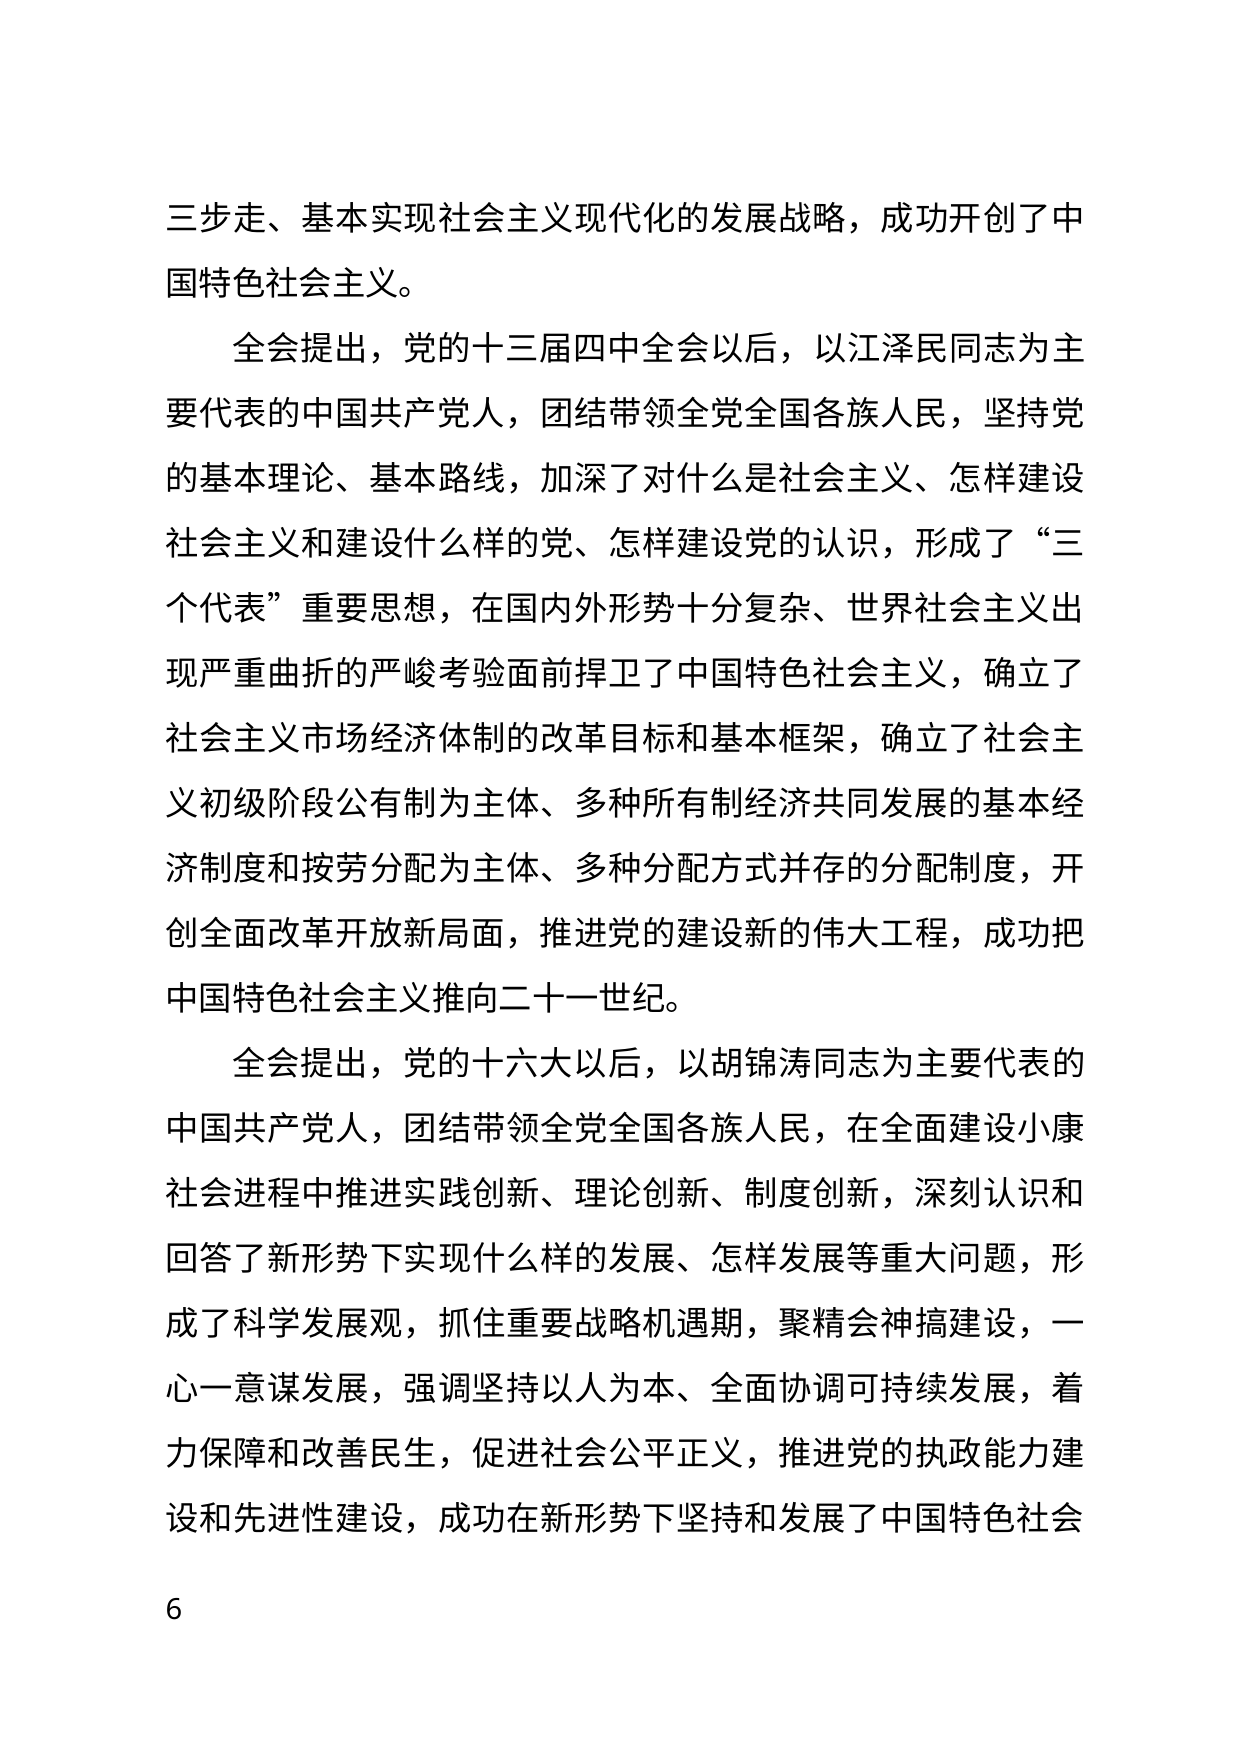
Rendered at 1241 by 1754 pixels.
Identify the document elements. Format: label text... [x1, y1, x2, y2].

text 全会提出，党的十三届四中全会以后，以江泽民同志为主要代表的中国共产党人，团结带领全党全国各族人民，坚持党的基本理论、基本路线，加深了对什么是社会主义、怎样建设社会主义和建设什么样的党、怎样建设党的认识，形成了“三个代表”重要思想，在国内外形势十分复杂、世界社会主义出现严重曲折的严峻考验面前捍卫了中国特色社会主义，确立了社会主义市场经济体制的改革目标和基本框架，确立了社会主义初级阶段公有制为主体、多种所有制经济共同发展的基本经济制度和按劳分配为主体、多种分配方式并存的分配制度，开创全面改革开放新局面，推进党的建设新的伟大工程，成功把中国特色社会主义推向二十一世纪。 [165, 314, 1087, 1029]
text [165, 184, 1087, 314]
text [165, 1029, 1087, 1549]
